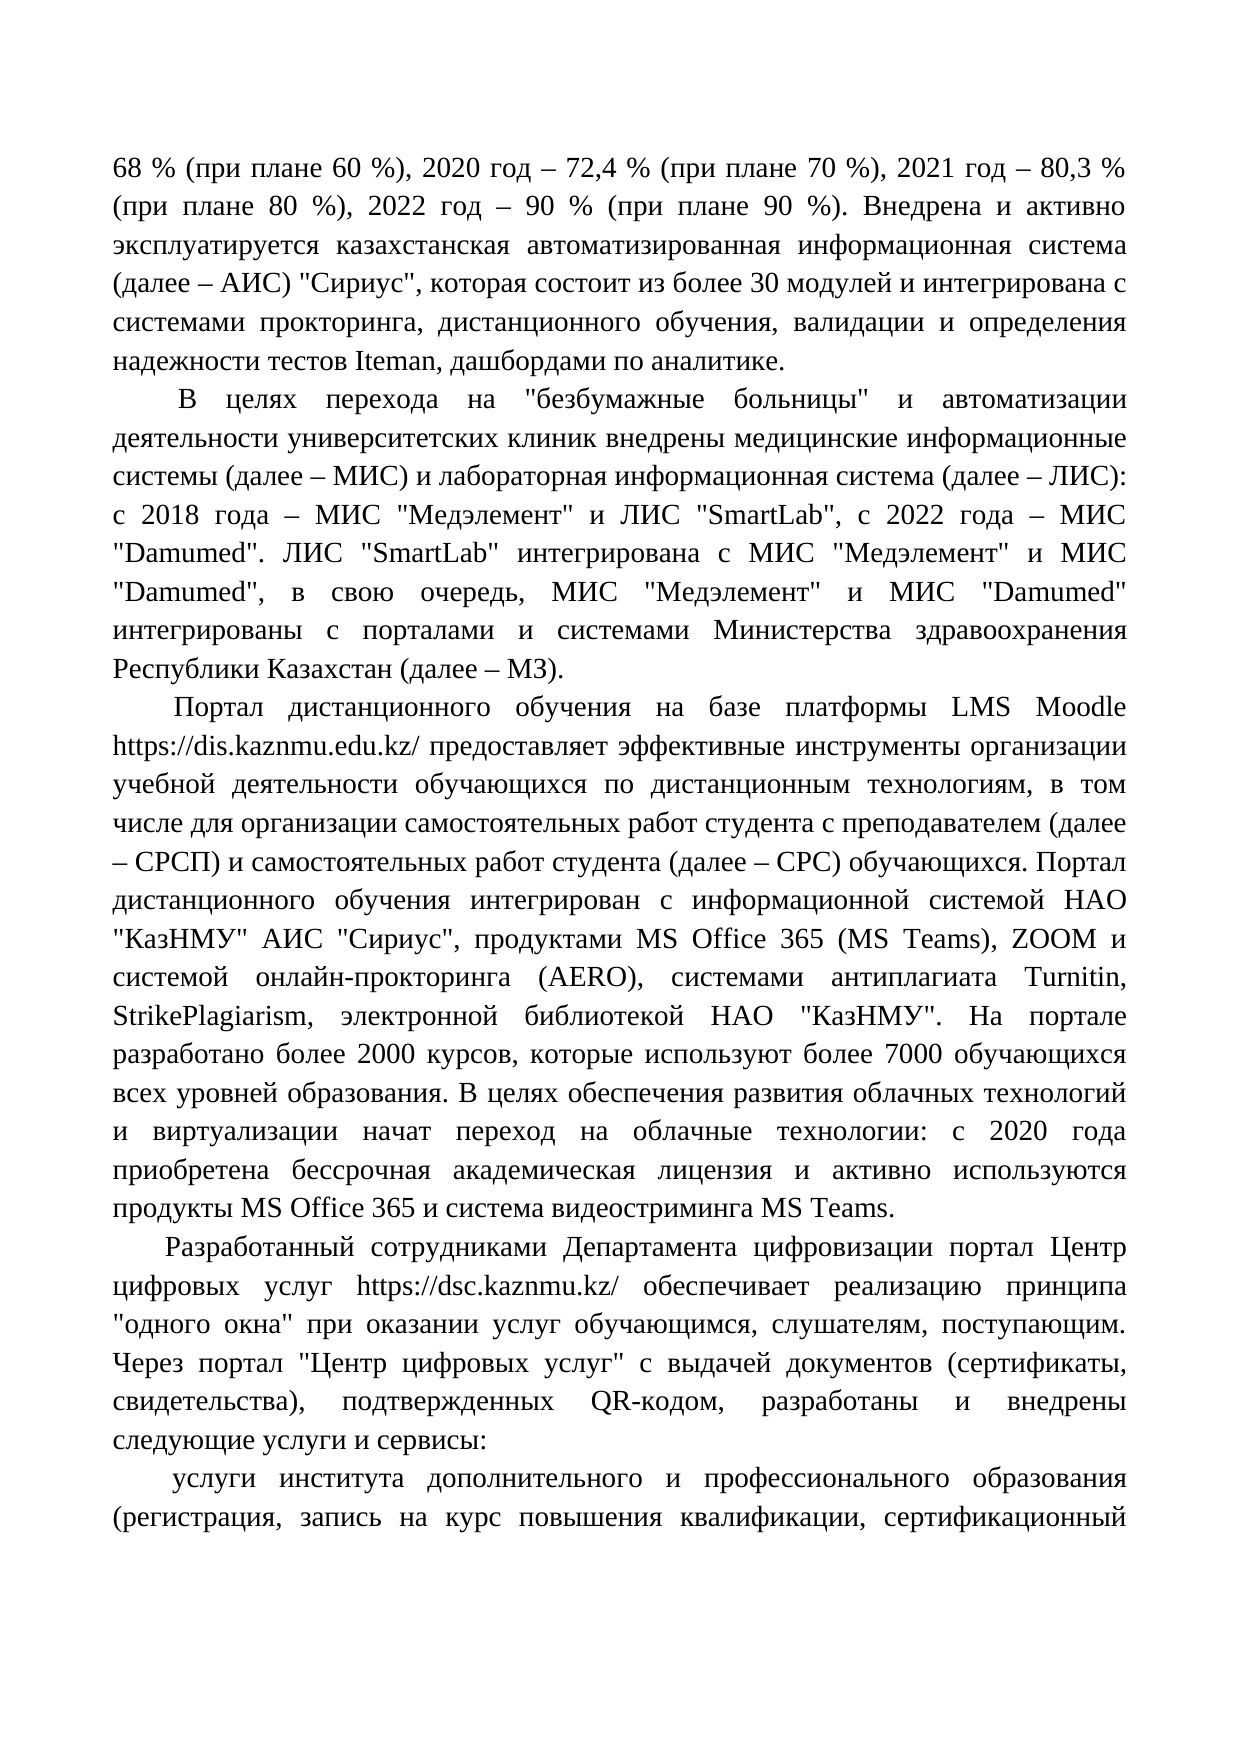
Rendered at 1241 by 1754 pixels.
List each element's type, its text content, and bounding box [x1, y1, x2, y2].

text В целях перехода на "безбумажные больницы" и автоматизации деятельности университетских клиник внедрены медицинские информационные системы (далее – МИС) и лабораторная информационная система (далее – ЛИС): с 2018 года – МИС "Медэлемент" и ЛИС "SmartLab", с 2022 года – МИС "Damumed". ЛИС "SmartLab" интегрирована с МИС "Медэлемент" и МИС "Damumed", в свою очередь, МИС "Медэлемент" и МИС "Damumed" интегрированы с порталами и системами Министерства здравоохранения Республики Казахстан (далее – МЗ). [112, 381, 1128, 684]
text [112, 150, 1128, 376]
text Разработанный сотрудниками Департамента цифровизации портал Центр цифровых услуг https://dsc.kaznmu.kz/ обеспечивает реализацию принципа "одного окна" при оказании услуг обучающимся, слушателям, поступающим. Через портал "Центр цифровых услуг" с выдачей документов (сертификаты, свидетельства), подтвержденных QR-кодом, разработаны и внедрены следующие услуги и сервисы: [112, 1229, 1128, 1455]
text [112, 1460, 1128, 1532]
text Портал дистанционного обучения на базе платформы LMS Moodle https://dis.kaznmu.edu.kz/ предоставляет эффективные инструменты организации учебной деятельности обучающихся по дистанционным технологиям, в том числе для организации самостоятельных работ студента с преподавателем (далее – СРСП) и самостоятельных работ студента (далее – СРС) обучающихся. Портал дистанционного обучения интегрирован с информационной системой НАО "КазНМУ" АИС "Сириус", продуктами MS Office 365 (MS Teams), ZOOM и системой онлайн-прокторинга (AERO), системами антиплагиата Turnitin, StrikePlagiarism, электронной библиотекой НАО "КазНМУ". На портале разработано более 2000 курсов, которые используют более 7000 обучающихся всех уровней образования. В целях обеспечения развития облачных технологий и виртуализации начат переход на облачные технологии: с 2020 года приобретена бессрочная академическая лицензия и активно используются продукты MS Office 365 и система видеостриминга MS Teams. [112, 689, 1128, 1224]
